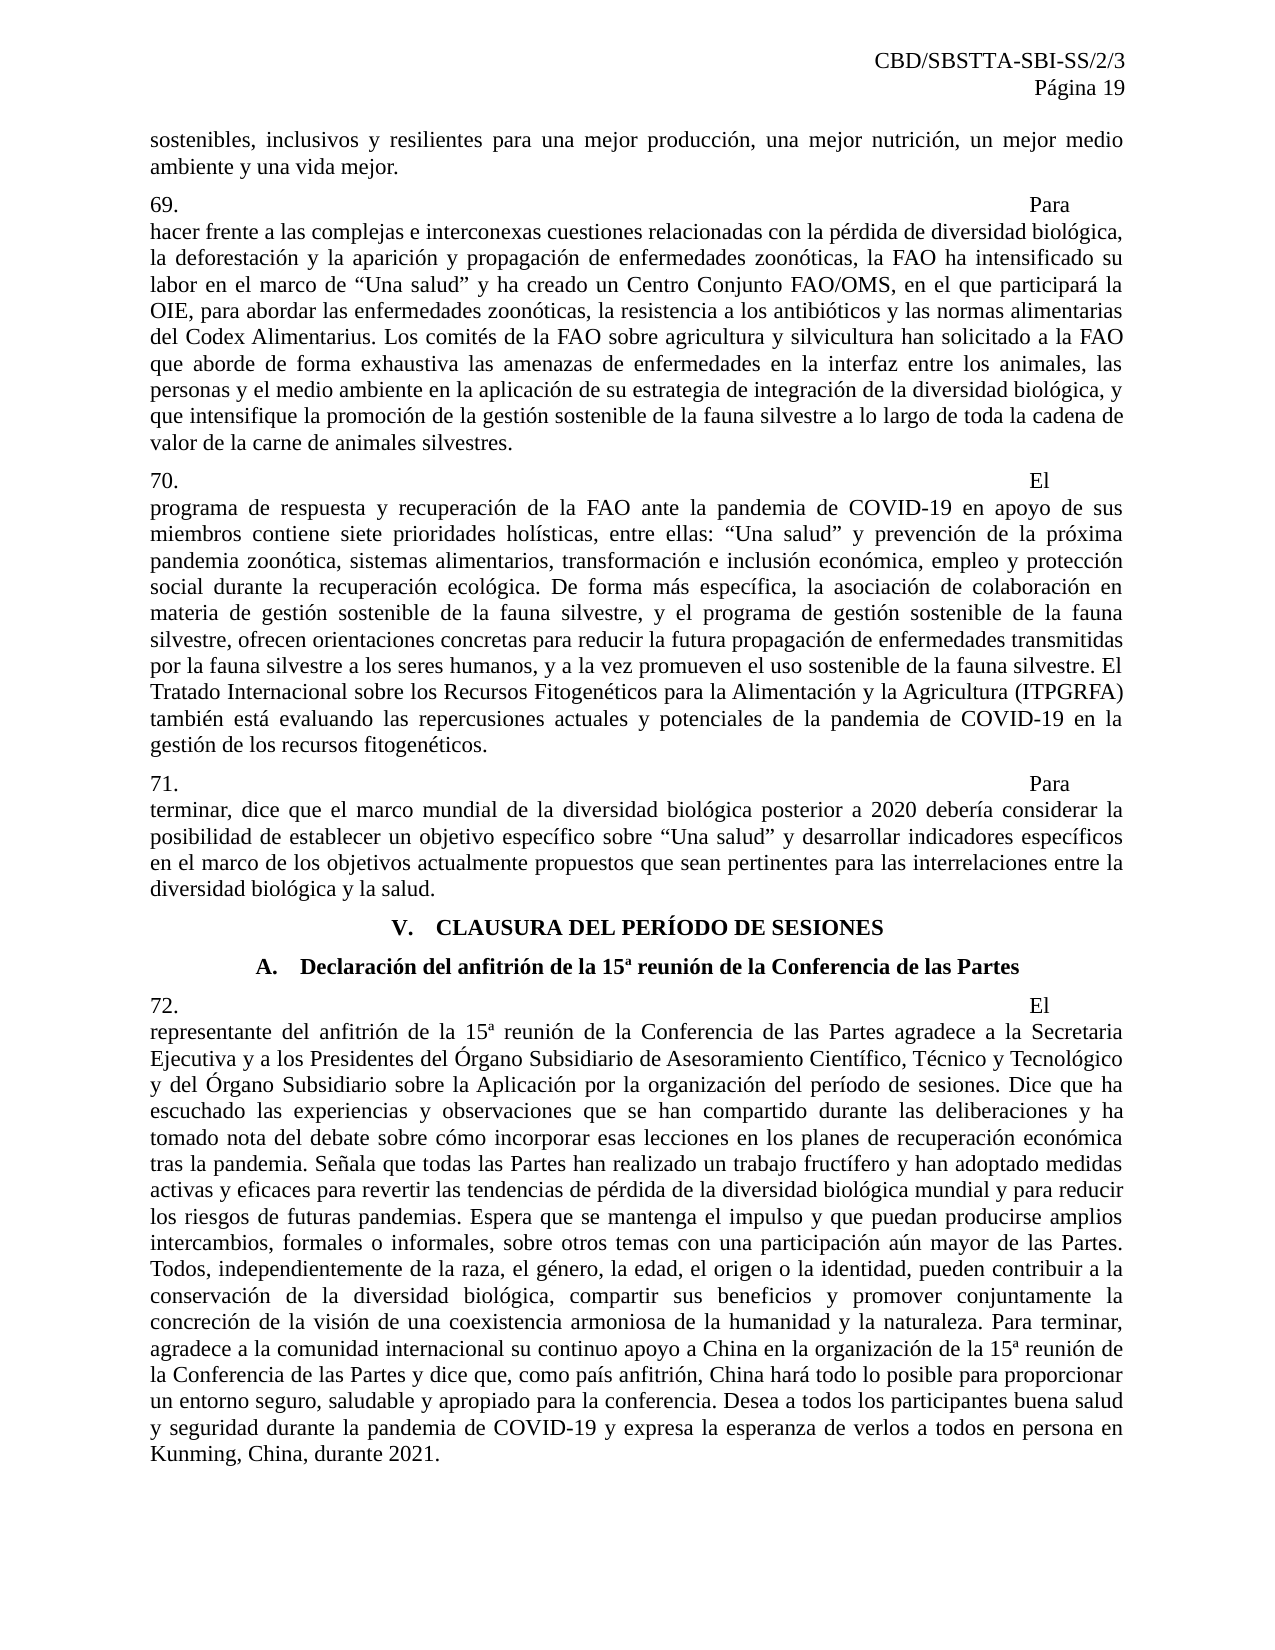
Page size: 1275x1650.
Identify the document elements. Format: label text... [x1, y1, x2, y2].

list A. Declaración del anfitrión de la 15a reunión de la Conferencia de las Partes [150, 953, 1125, 979]
text El programa de respuesta y recuperación de la FAO ante la pandemia de COVID-19 en apoyo de sus miembros contiene siete prioridades holísticas, entre ellas: “Una salud” y prevención de la próxima pandemia zoonótica, sistemas alimentarios, transformación e inclusión económica, empleo y protección social durante la recuperación ecológica. De forma más específica, la asociación de colaboración en materia de gestión sostenible de la fauna silvestre, y el programa de gestión sostenible de la fauna silvestre, ofrecen orientaciones concretas para reducir la futura propagación de enfermedades transmitidas por la fauna silvestre a los seres humanos, y a la vez promueven el uso sostenible de la fauna silvestre. El Tratado Internacional sobre los Recursos Fitogenéticos para la Alimentación y la Agricultura (ITPGRFA) también está evaluando las repercusiones actuales y potenciales de la pandemia de COVID-19 en la gestión de los recursos fitogenéticos. [150, 468, 1125, 757]
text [150, 126, 1125, 179]
text Para hacer frente a las complejas e interconexas cuestiones relacionadas con la pérdida de diversidad biológica, la deforestación y la aparición y propagación de enfermedades zoonóticas, la FAO ha intensificado su labor en el marco de “Una salud” y ha creado un Centro Conjunto FAO/OMS, en el que participará la OIE, para abordar las enfermedades zoonóticas, la resistencia a los antibióticos y las normas alimentarias del Codex Alimentarius. Los comités de la FAO sobre agricultura y silvicultura han solicitado a la FAO que aborde de forma exhaustiva las amenazas de enfermedades en la interfaz entre los animales, las personas y el medio ambiente en la aplicación de su estrategia de integración de la diversidad biológica, y que intensifique la promoción de la gestión sostenible de la fauna silvestre a lo largo de toda la cadena de valor de la carne de animales silvestres. [150, 192, 1125, 455]
subtitle V. Clausura del período de sesiones [150, 914, 1125, 941]
text El representante del anfitrión de la 15ª reunión de la Conferencia de las Partes agradece a la Secretaria Ejecutiva y a los Presidentes del Órgano Subsidiario de Asesoramiento Científico, Técnico y Tecnológico y del Órgano Subsidiario sobre la Aplicación por la organización del período de sesiones. Dice que ha escuchado las experiencias y observaciones que se han compartido durante las deliberaciones y ha tomado nota del debate sobre cómo incorporar esas lecciones en los planes de recuperación económica tras la pandemia. Señala que todas las Partes han realizado un trabajo fructífero y han adoptado medidas activas y eficaces para revertir las tendencias de pérdida de la diversidad biológica mundial y para reducir los riesgos de futuras pandemias. Espera que se mantenga el impulso y que puedan producirse amplios intercambios, formales o informales, sobre otros temas con una participación aún mayor de las Partes. Todos, independientemente de la raza, el género, la edad, el origen o la identidad, pueden contribuir a la conservación de la diversidad biológica, compartir sus beneficios y promover conjuntamente la concreción de la visión de una coexistencia armoniosa de la humanidad y la naturaleza. Para terminar, agradece a la comunidad internacional su continuo apoyo a China en la organización de la 15ª reunión de la Conferencia de las Partes y dice que, como país anfitrión, China hará todo lo posible para proporcionar un entorno seguro, saludable y apropiado para la conferencia. Desea a todos los participantes buena salud y seguridad durante la pandemia de COVID-19 y expresa la esperanza de verlos a todos en persona en Kunming, China, durante 2021. [150, 992, 1125, 1466]
text Para terminar, dice que el marco mundial de la diversidad biológica posterior a 2020 debería considerar la posibilidad de establecer un objetivo específico sobre “Una salud” y desarrollar indicadores específicos en el marco de los objetivos actualmente propuestos que sean pertinentes para las interrelaciones entre la diversidad biológica y la salud. [150, 770, 1125, 902]
